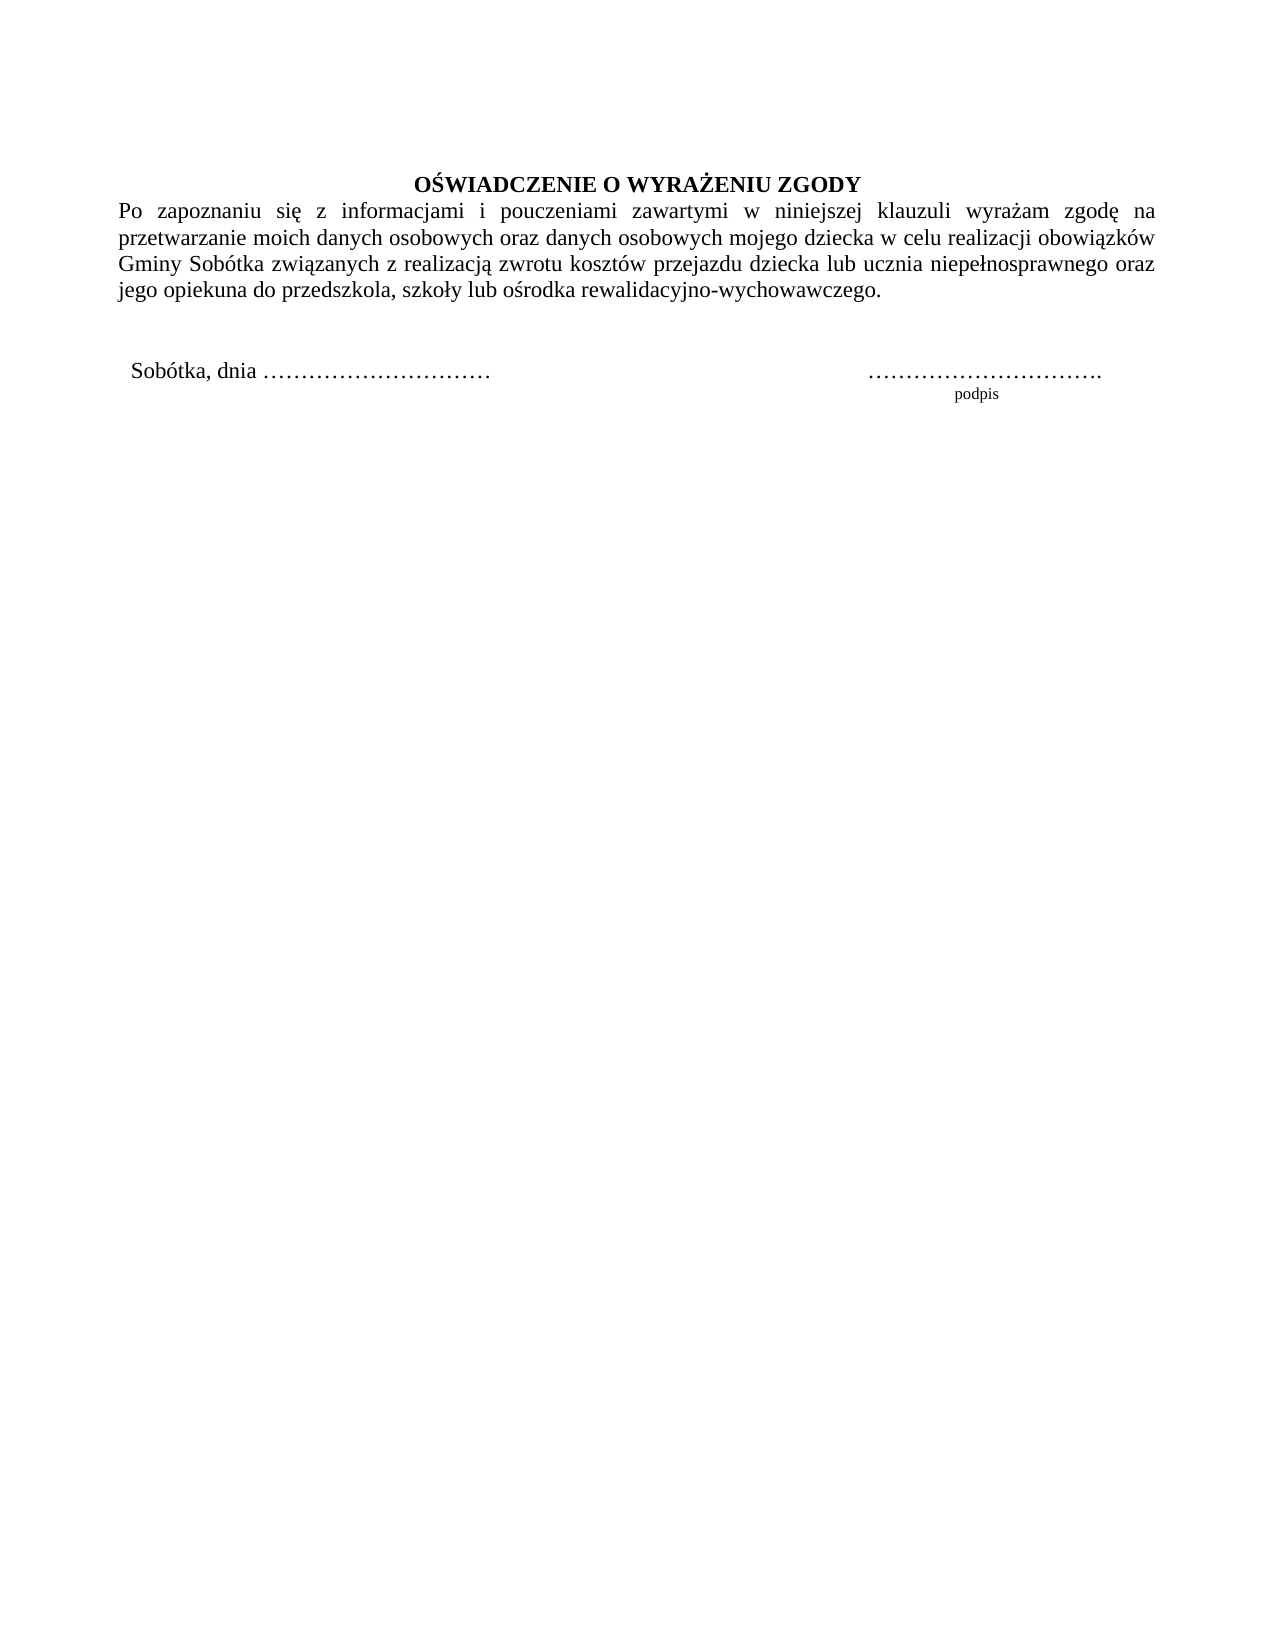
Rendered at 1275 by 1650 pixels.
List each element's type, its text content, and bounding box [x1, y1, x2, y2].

text Po zapoznaniu się z informacjami i pouczeniami zawartymi w niniejszej klauzuli wyrażam zgodę na przetwarzanie moich danych osobowych oraz danych osobowych mojego dziecka w celu realizacji obowiązków Gminy Sobótka związanych z realizacją zwrotu kosztów przejazdu dziecka lub ucznia niepełnosprawnego oraz jego opiekuna do przedszkola, szkoły lub ośrodka rewalidacyjno-wychowawczego. [118, 197, 1157, 303]
text OŚWIADCZENIE O WYRAŻENIU ZGODY [118, 171, 1157, 197]
text Sobótka, dnia ………………………… …………………………. [118, 355, 1157, 384]
text podpis [856, 384, 1157, 403]
